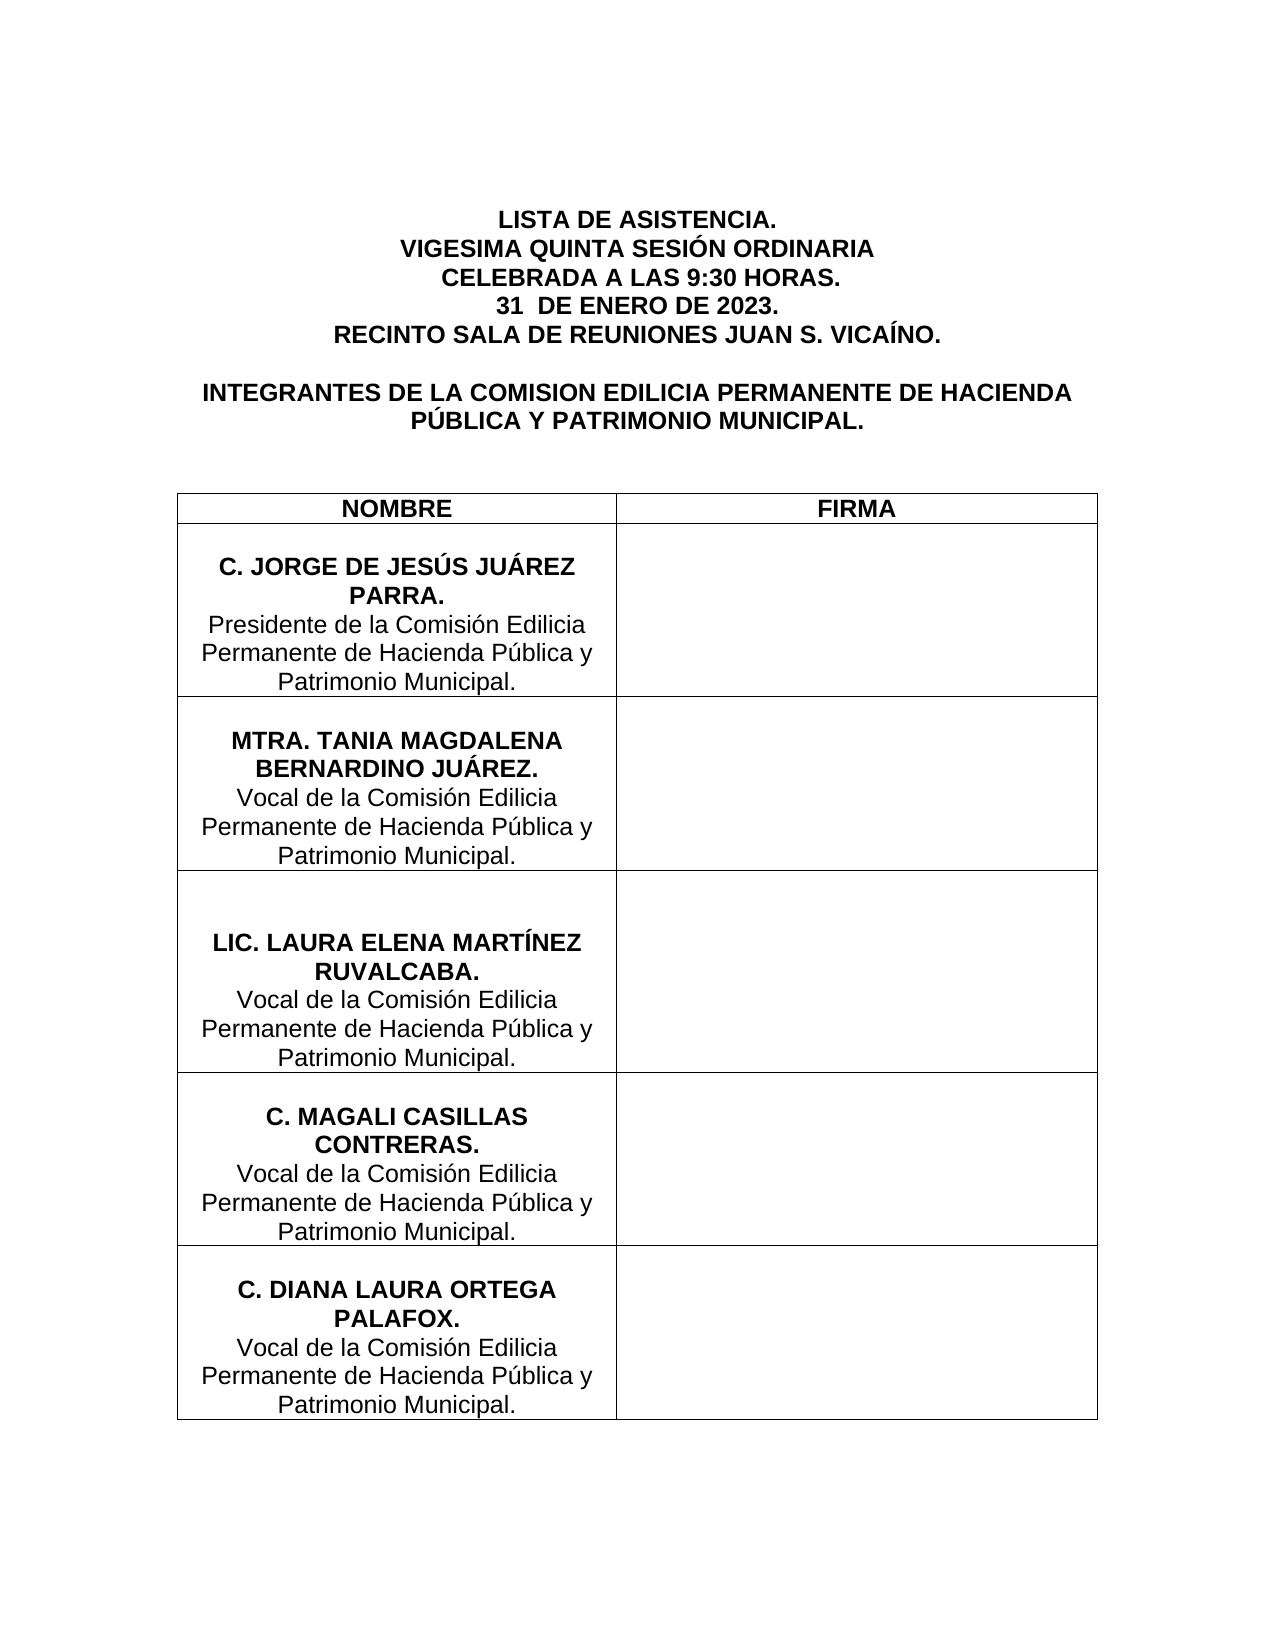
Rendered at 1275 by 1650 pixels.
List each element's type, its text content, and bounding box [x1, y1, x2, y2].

table_cell C. MAGALI CASILLAS CONTRERAS. Vocal de la Comisión Edilicia Permanente de Hacienda Pública y Patrimonio Municipal. [178, 1073, 616, 1245]
text VIGESIMA QUINTA SESIÓN ORDINARIA [177, 234, 1098, 263]
text CELEBRADA A LAS 9:30 HORAS. [177, 263, 1098, 291]
text LISTA DE ASISTENCIA. [177, 205, 1098, 234]
text INTEGRANTES DE LA COMISION EDILICIA PERMANENTE DE HACIENDA PÚBLICA Y PATRIMONIO MUNICIPAL. [177, 378, 1098, 435]
table_cell [617, 871, 1097, 1072]
table_cell [617, 1246, 1097, 1419]
text 31 DE ENERO DE 2023. [177, 291, 1098, 320]
table_cell [617, 524, 1097, 696]
table_cell LIC. LAURA ELENA MARTÍNEZ RUVALCABA. Vocal de la Comisión Edilicia Permanente de Hacienda Pública y Patrimonio Municipal. [178, 871, 616, 1072]
table_cell C. JORGE DE JESÚS JUÁREZ PARRA. Presidente de la Comisión Edilicia Permanente de Hacienda Pública y Patrimonio Municipal. [178, 524, 616, 696]
table_cell C. DIANA LAURA ORTEGA PALAFOX. Vocal de la Comisión Edilicia Permanente de Hacienda Pública y Patrimonio Municipal. [178, 1246, 616, 1419]
table_cell MTRA. TANIA MAGDALENA BERNARDINO JUÁREZ. Vocal de la Comisión Edilicia Permanente de Hacienda Pública y Patrimonio Municipal. [178, 697, 616, 869]
table_cell [617, 1073, 1097, 1245]
text RECINTO SALA DE REUNIONES JUAN S. VICAÍNO. [177, 320, 1098, 349]
table_header FIRMA [617, 494, 1097, 522]
table_cell [617, 697, 1097, 869]
table_header NOMBRE [178, 494, 616, 522]
